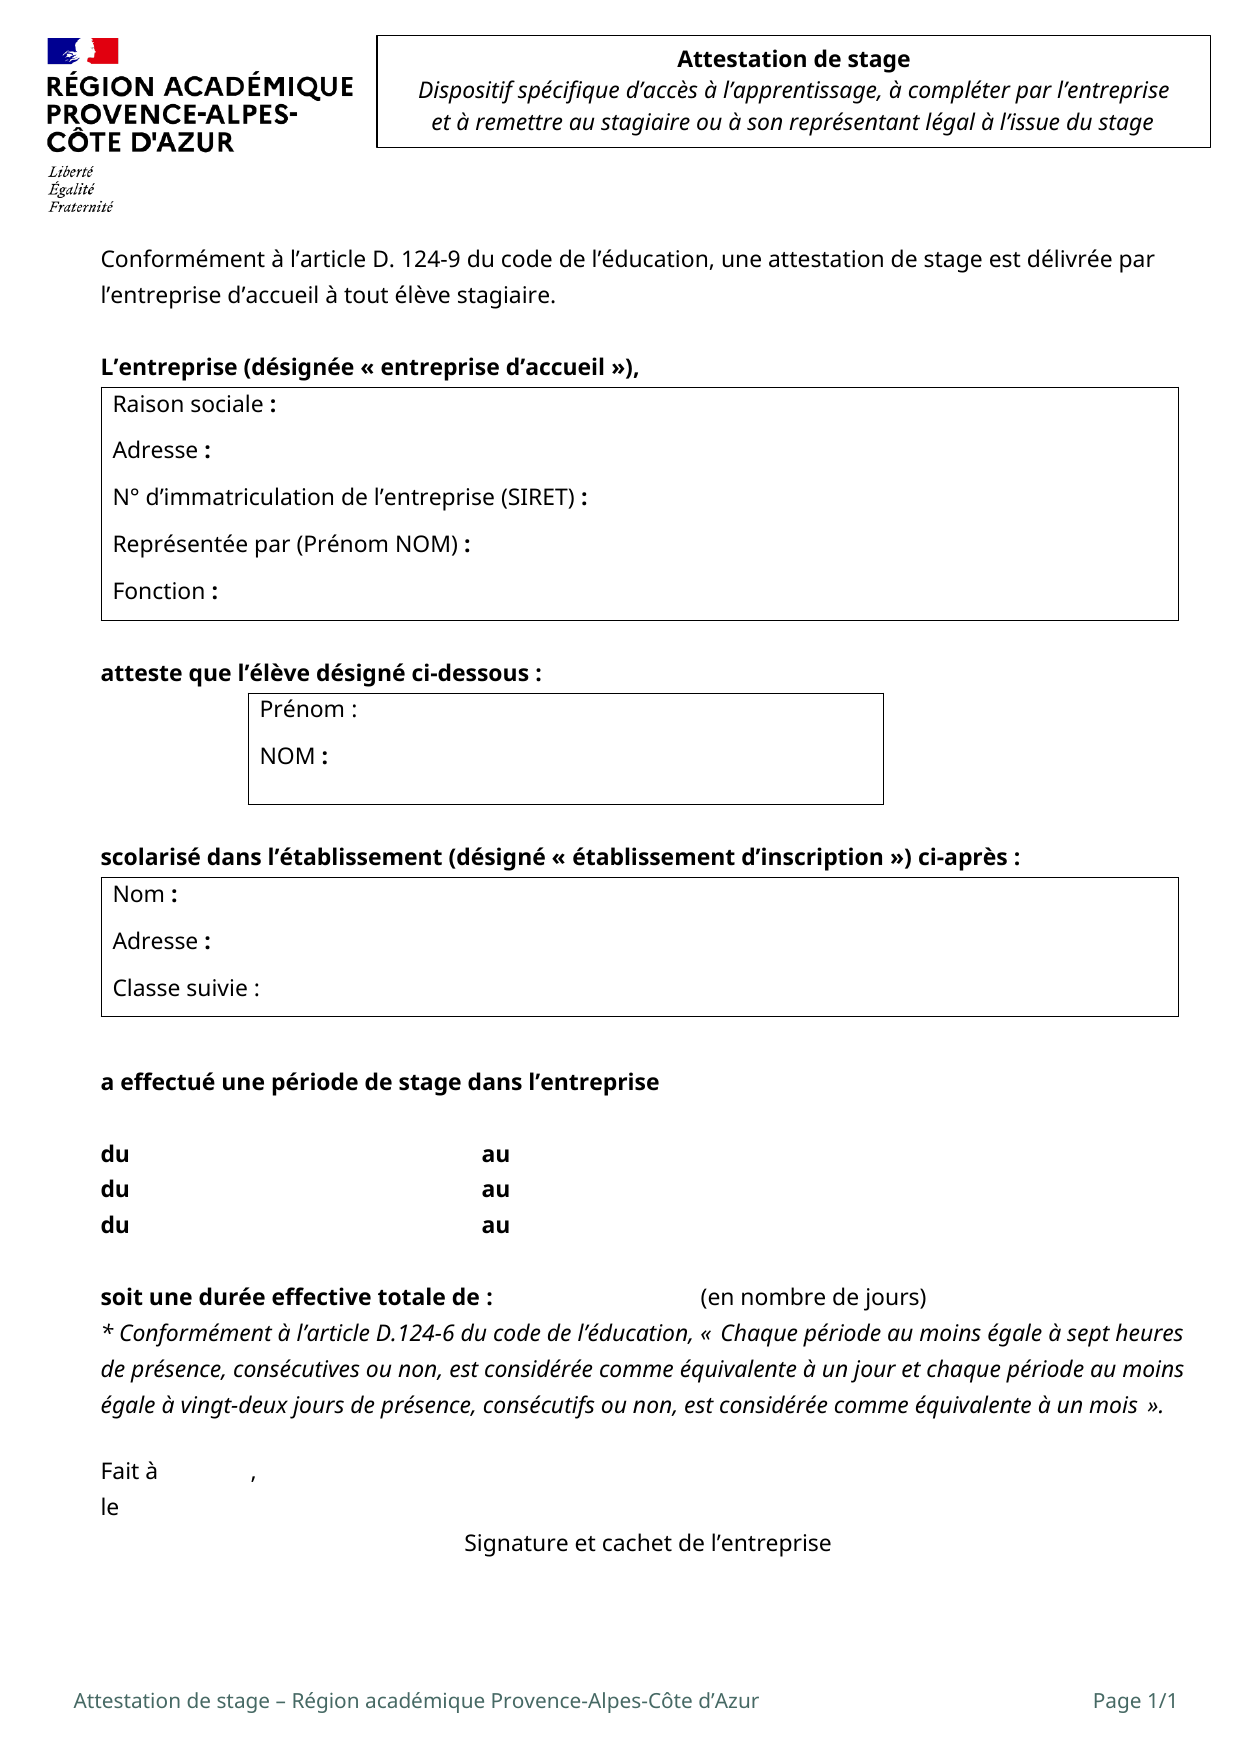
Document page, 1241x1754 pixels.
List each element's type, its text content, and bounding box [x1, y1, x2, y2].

text du au [100, 1209, 1196, 1241]
text Conformément à l’article D. 124-9 du code de l’éducation, une attestation de stage est délivrée par l’entreprise d’accueil à tout élève stagiaire. [100, 243, 1196, 310]
text du au [100, 1137, 1196, 1169]
text * Conformément à l’article D.124-6 du code de l’éducation, « Chaque période au moins égale à sept heures de présence, consécutives ou non, est considérée comme équivalente à un jour et chaque période au moins égale à vingt-deux jours de présence, consécutifs ou non, est considérée comme équivalente à un mois ». [100, 1317, 1196, 1420]
table_header Nom : Adresse : Classe suivie : [102, 878, 1178, 1016]
picture [47, 38, 353, 212]
text le [100, 1491, 1196, 1522]
table_header Raison sociale : Adresse : N° d’immatriculation de l’entreprise (SIRET) : Représentée par (Prénom NOM) : Fonction : [102, 388, 1178, 619]
text Fait à , [100, 1455, 1196, 1486]
text a effectué une période de stage dans l’entreprise [100, 1066, 1196, 1097]
text soit une durée effective totale de : (en nombre de jours) [100, 1281, 1196, 1312]
table_header Prénom : NOM : [249, 694, 883, 804]
list Signature et cachet de l’entreprise [100, 1527, 1196, 1558]
text du au [100, 1173, 1196, 1205]
text scolarisé dans l’établissement (désigné « établissement d’inscription ») ci-après : [100, 841, 1196, 872]
text L’entreprise (désignée « entreprise d’accueil »), [100, 351, 1196, 382]
text atteste que l’élève désigné ci-dessous : [100, 656, 1196, 688]
